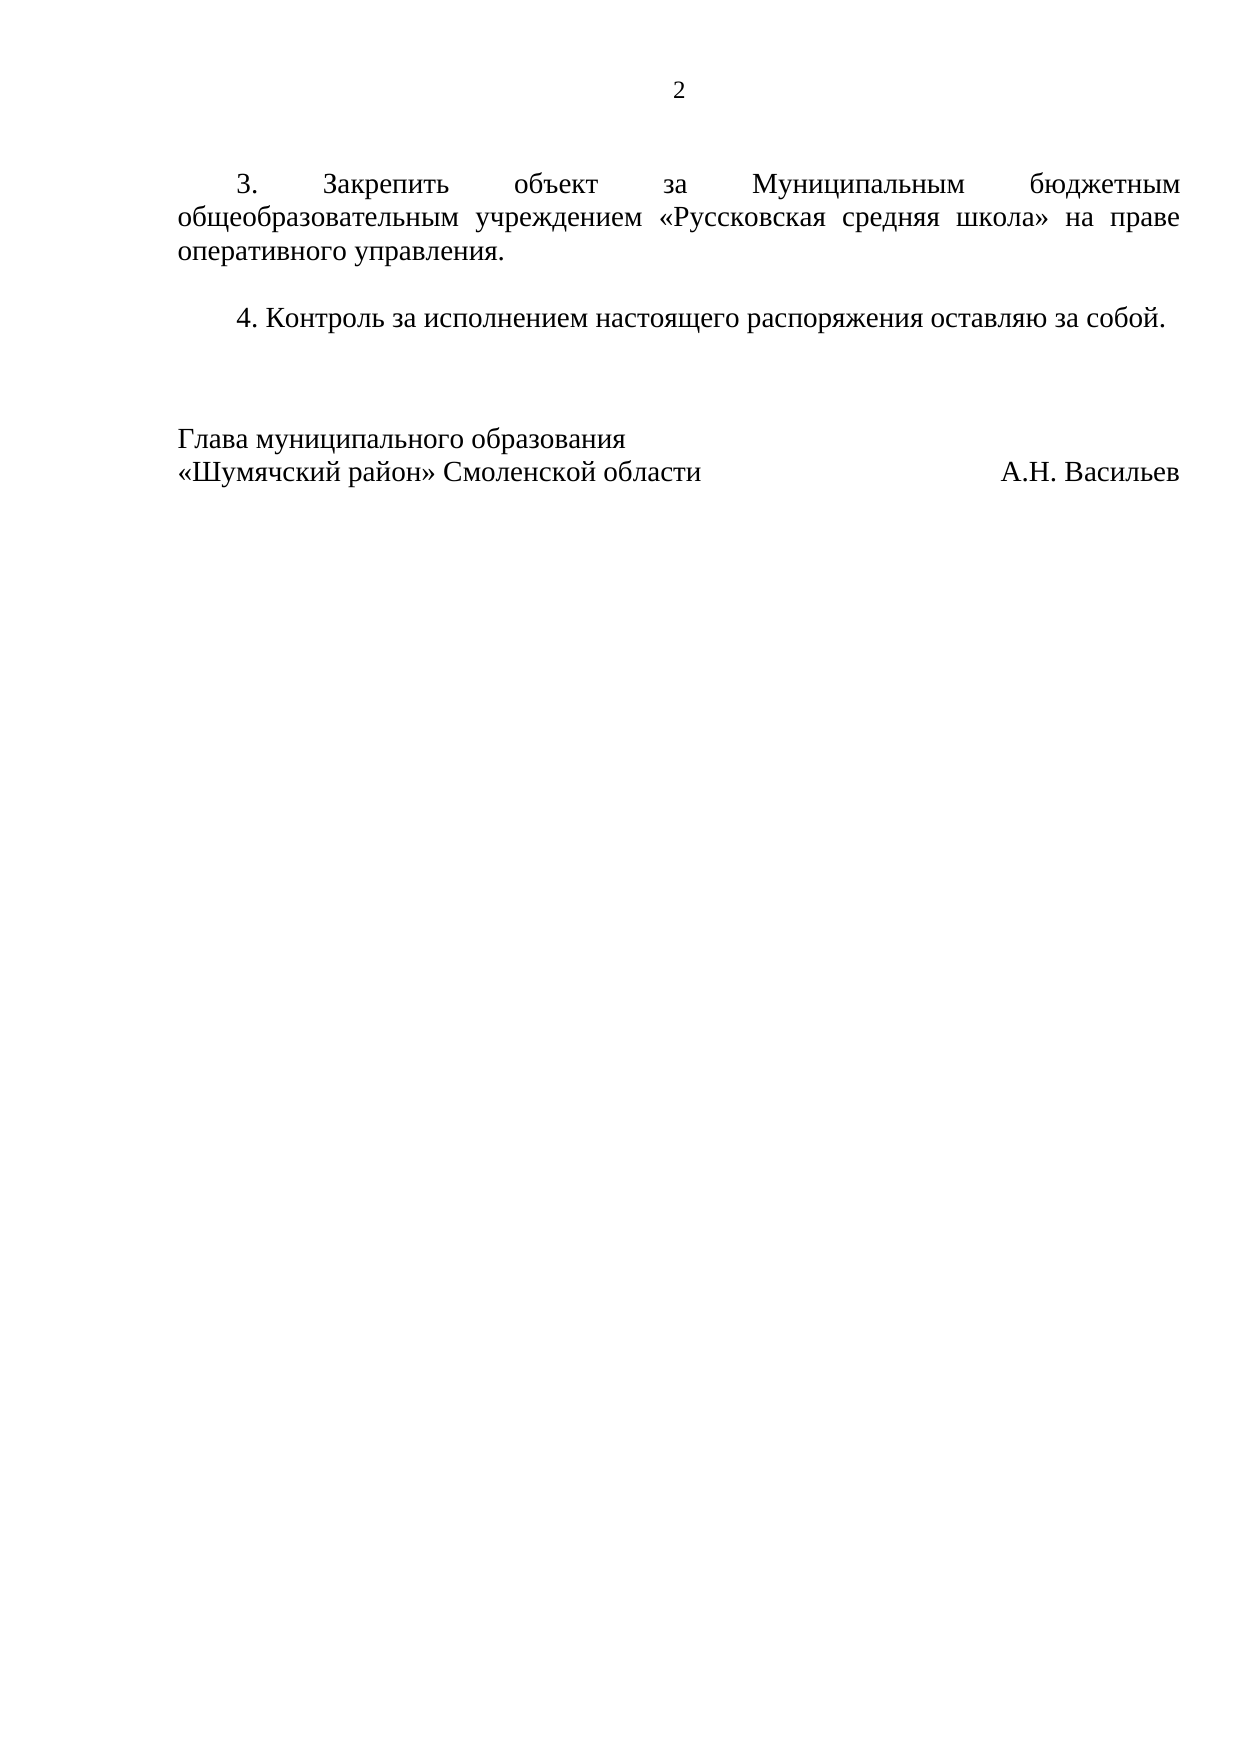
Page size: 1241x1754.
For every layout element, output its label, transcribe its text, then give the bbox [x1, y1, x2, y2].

text Глава муниципального образования [177, 421, 1181, 454]
text 4. Контроль за исполнением настоящего распоряжения оставляю за собой. [177, 300, 1181, 334]
text «Шумячский район» Смоленской области А.Н. Васильев [177, 454, 1181, 488]
text 3. Закрепить объект за Муниципальным бюджетным общеобразовательным учреждением «Руссковская средняя школа» на праве оперативного управления. [177, 166, 1181, 267]
